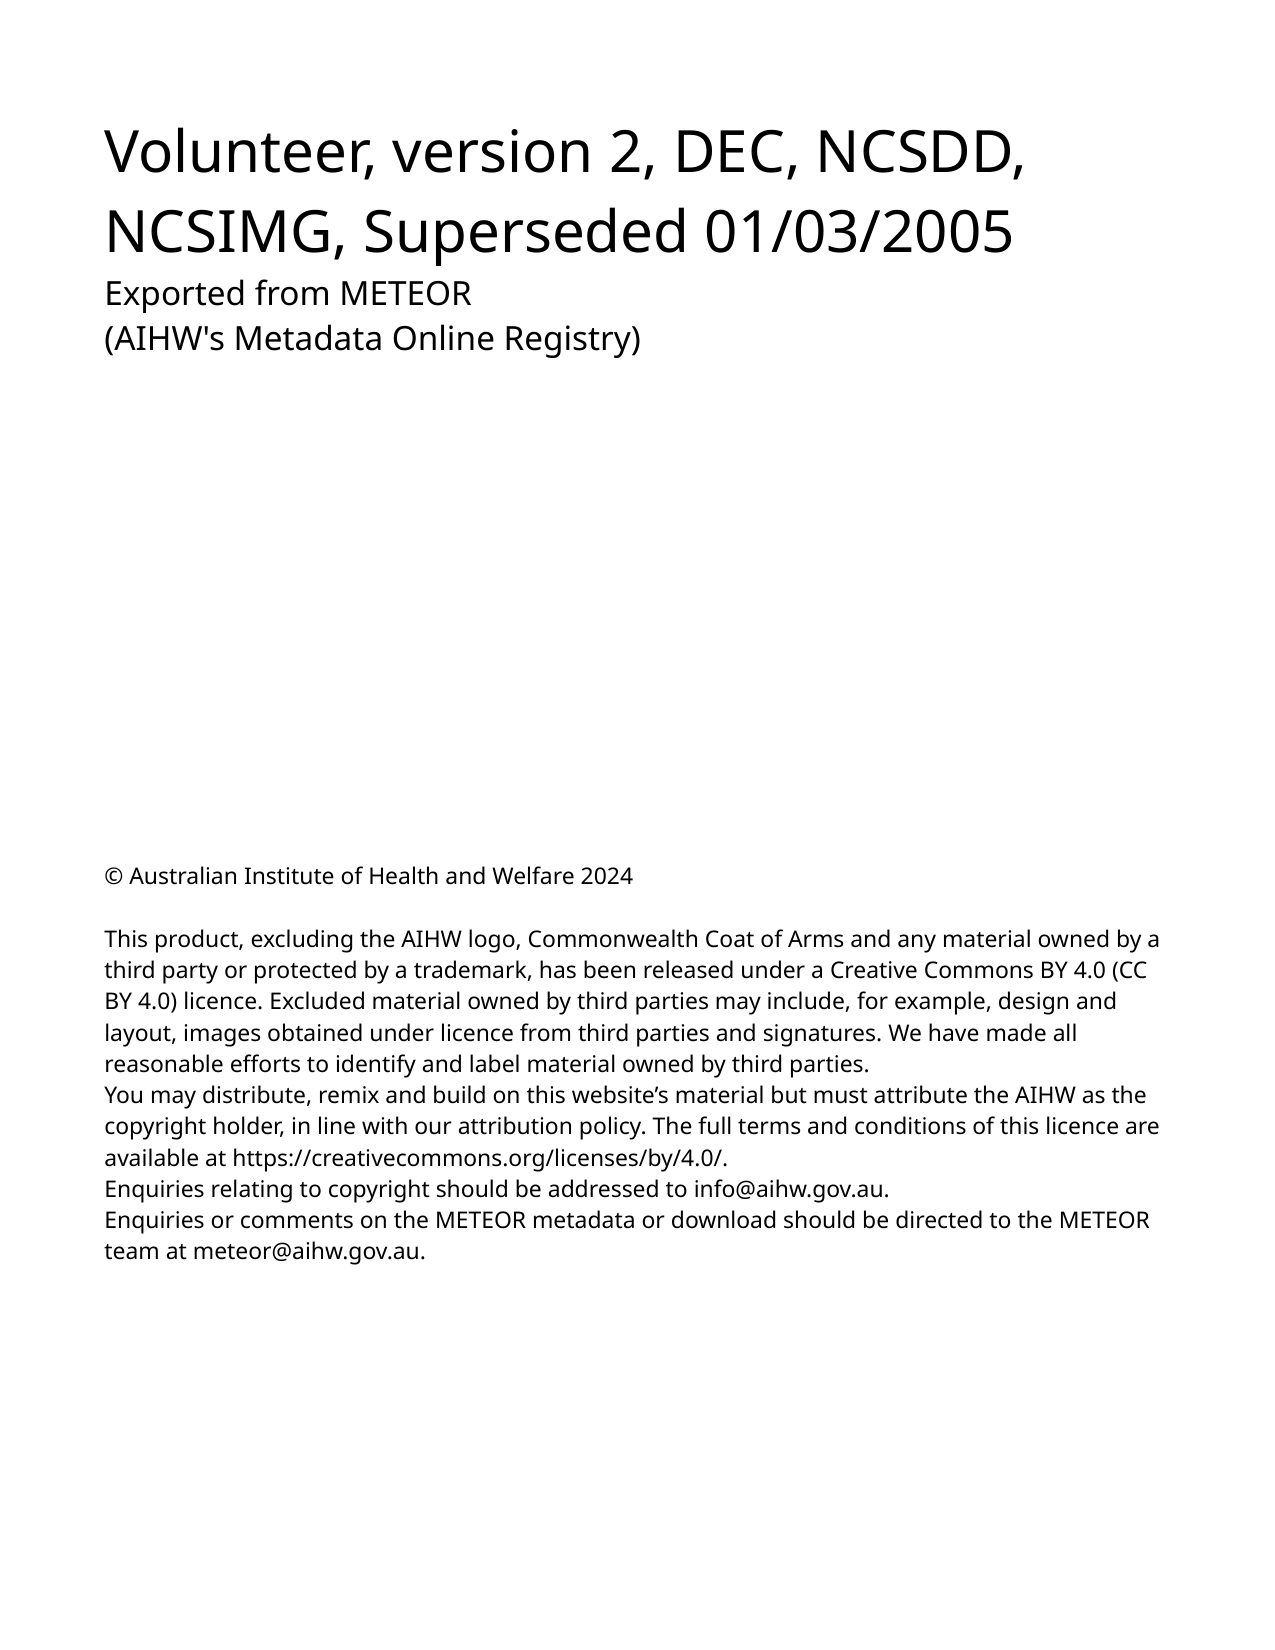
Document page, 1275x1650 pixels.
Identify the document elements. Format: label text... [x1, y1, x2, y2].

text Enquiries relating to copyright should be addressed to info@aihw.gov.au. [104, 1173, 1171, 1204]
subtitle (AIHW's Metadata Online Registry) [104, 315, 1171, 360]
text Enquiries or comments on the METEOR metadata or download should be directed to the METEOR team at meteor@aihw.gov.au. [104, 1204, 1171, 1266]
subtitle Exported from METEOR [104, 269, 1171, 315]
title Volunteer, version 2, DEC, NCSDD, NCSIMG, Superseded 01/03/2005 [104, 110, 1171, 269]
text © Australian Institute of Health and Welfare 2024 [104, 860, 1171, 891]
text This product, excluding the AIHW logo, Commonwealth Coat of Arms and any material owned by a third party or protected by a trademark, has been released under a Creative Commons BY 4.0 (CC BY 4.0) licence. Excluded material owned by third parties may include, for example, design and layout, images obtained under licence from third parties and signatures. We have made all reasonable efforts to identify and label material owned by third parties. [104, 923, 1171, 1079]
text You may distribute, remix and build on this website’s material but must attribute the AIHW as the copyright holder, in line with our attribution policy. The full terms and conditions of this licence are available at https://creativecommons.org/licenses/by/4.0/. [104, 1079, 1171, 1173]
